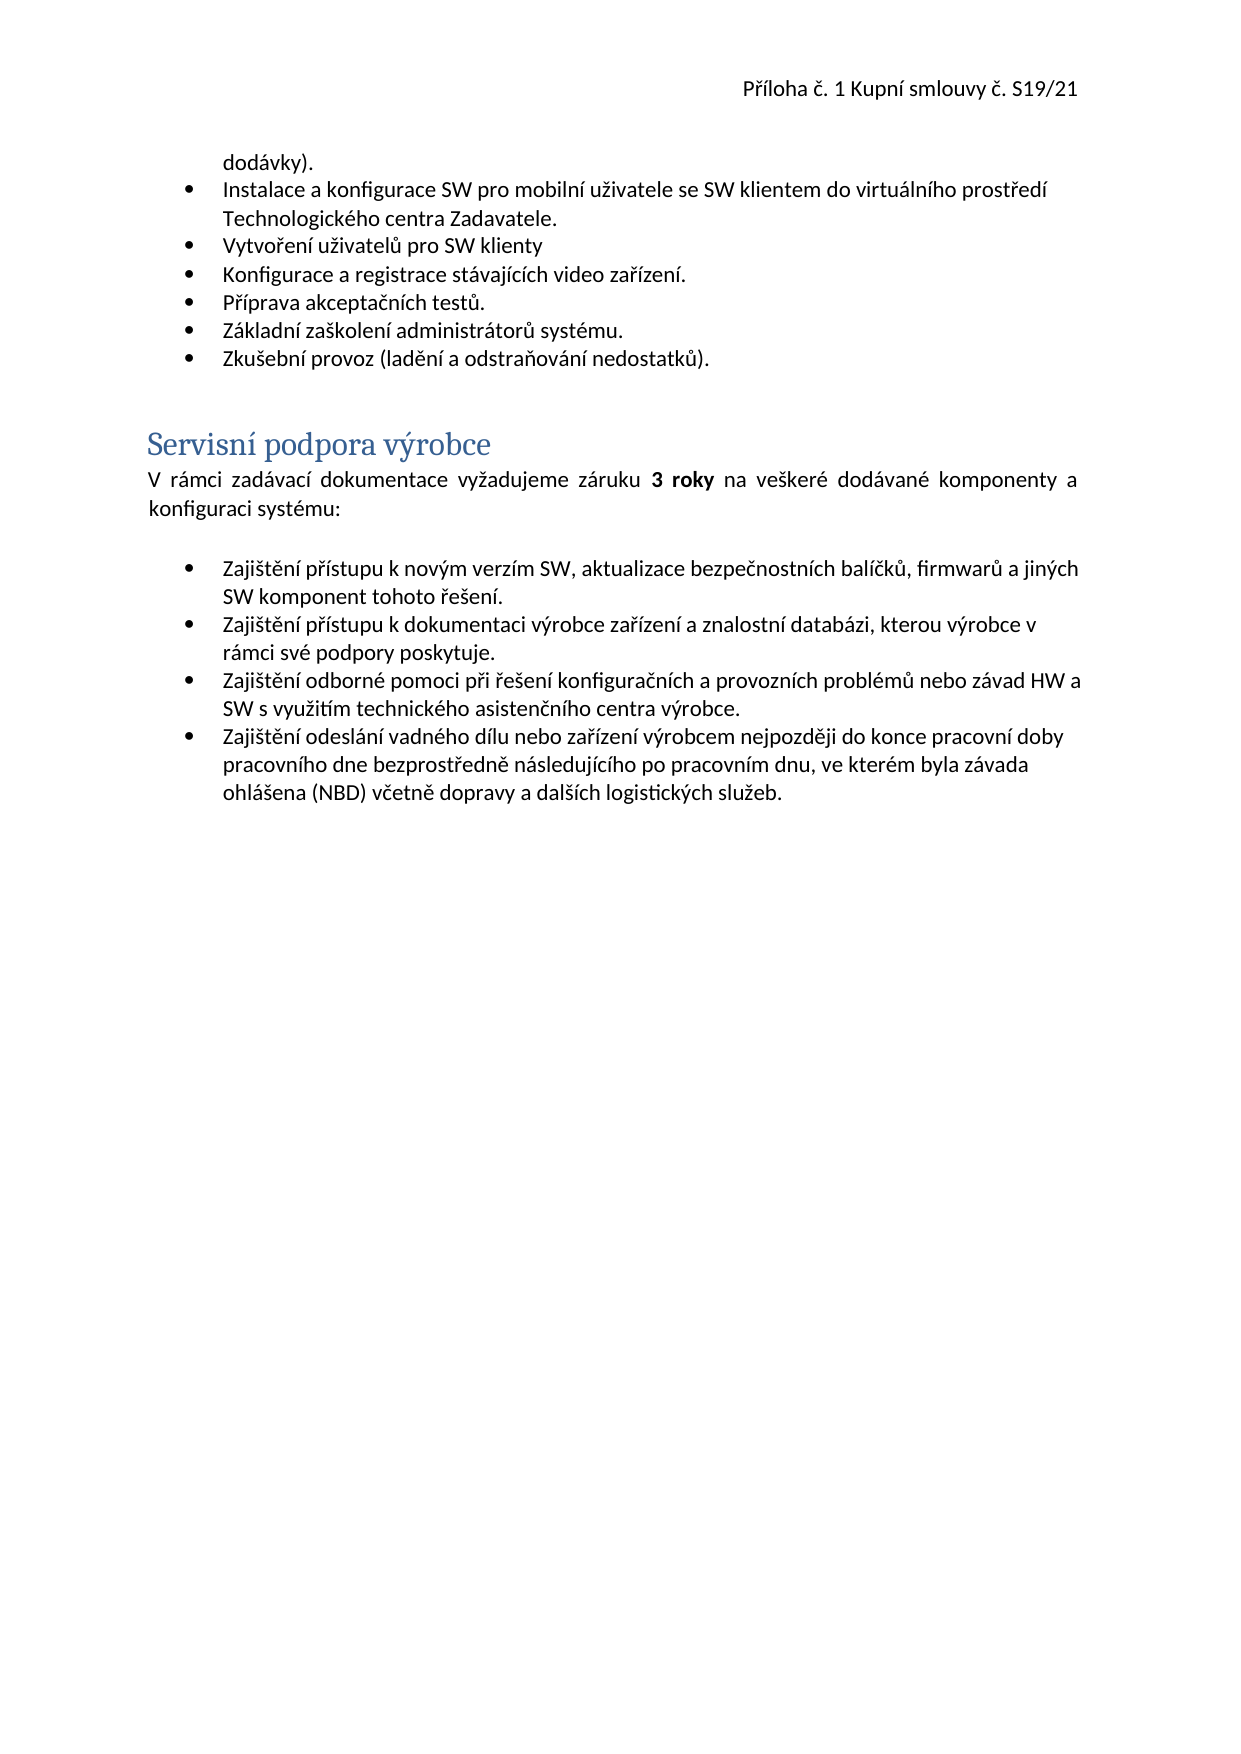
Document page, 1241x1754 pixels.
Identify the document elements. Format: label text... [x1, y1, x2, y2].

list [185, 148, 1093, 176]
list Zajištění přístupu k novým verzím SW, aktualizace bezpečnostních balíčků, firmwarů a jiných SW komponent tohoto řešení. [185, 554, 1093, 610]
list Instalace a konfigurace SW pro mobilní uživatele se SW klientem do virtuálního prostředí Technologického centra Zadavatele. [185, 176, 1093, 232]
list Zajištění odborné pomoci při řešení konfiguračních a provozních problémů nebo závad HW a SW s využitím technického asistenčního centra výrobce. [185, 666, 1093, 722]
list Zajištění odeslání vadného dílu nebo zařízení výrobcem nejpozději do konce pracovní doby pracovního dne bezprostředně následujícího po pracovním dnu, ve kterém byla závada ohlášena (NBD) včetně dopravy a dalších logistických služeb. [185, 722, 1093, 806]
list Základní zaškolení administrátorů systému. [185, 316, 1093, 344]
list Vytvoření uživatelů pro SW klienty [185, 232, 1093, 260]
list Příprava akceptačních testů. [185, 288, 1093, 316]
list Zkušební provoz (ladění a odstraňování nedostatků). [185, 344, 1093, 372]
list Konfigurace a registrace stávajících video zařízení. [185, 260, 1093, 288]
list Zajištění přístupu k dokumentaci výrobce zařízení a znalostní databázi, kterou výrobce v rámci své podpory poskytuje. [185, 610, 1093, 666]
text V rámci zadávací dokumentace vyžadujeme záruku 3 roky na veškeré dodávané komponenty a konfiguraci systému: [148, 465, 1078, 522]
subtitle Servisní podpora výrobce [148, 426, 1078, 464]
